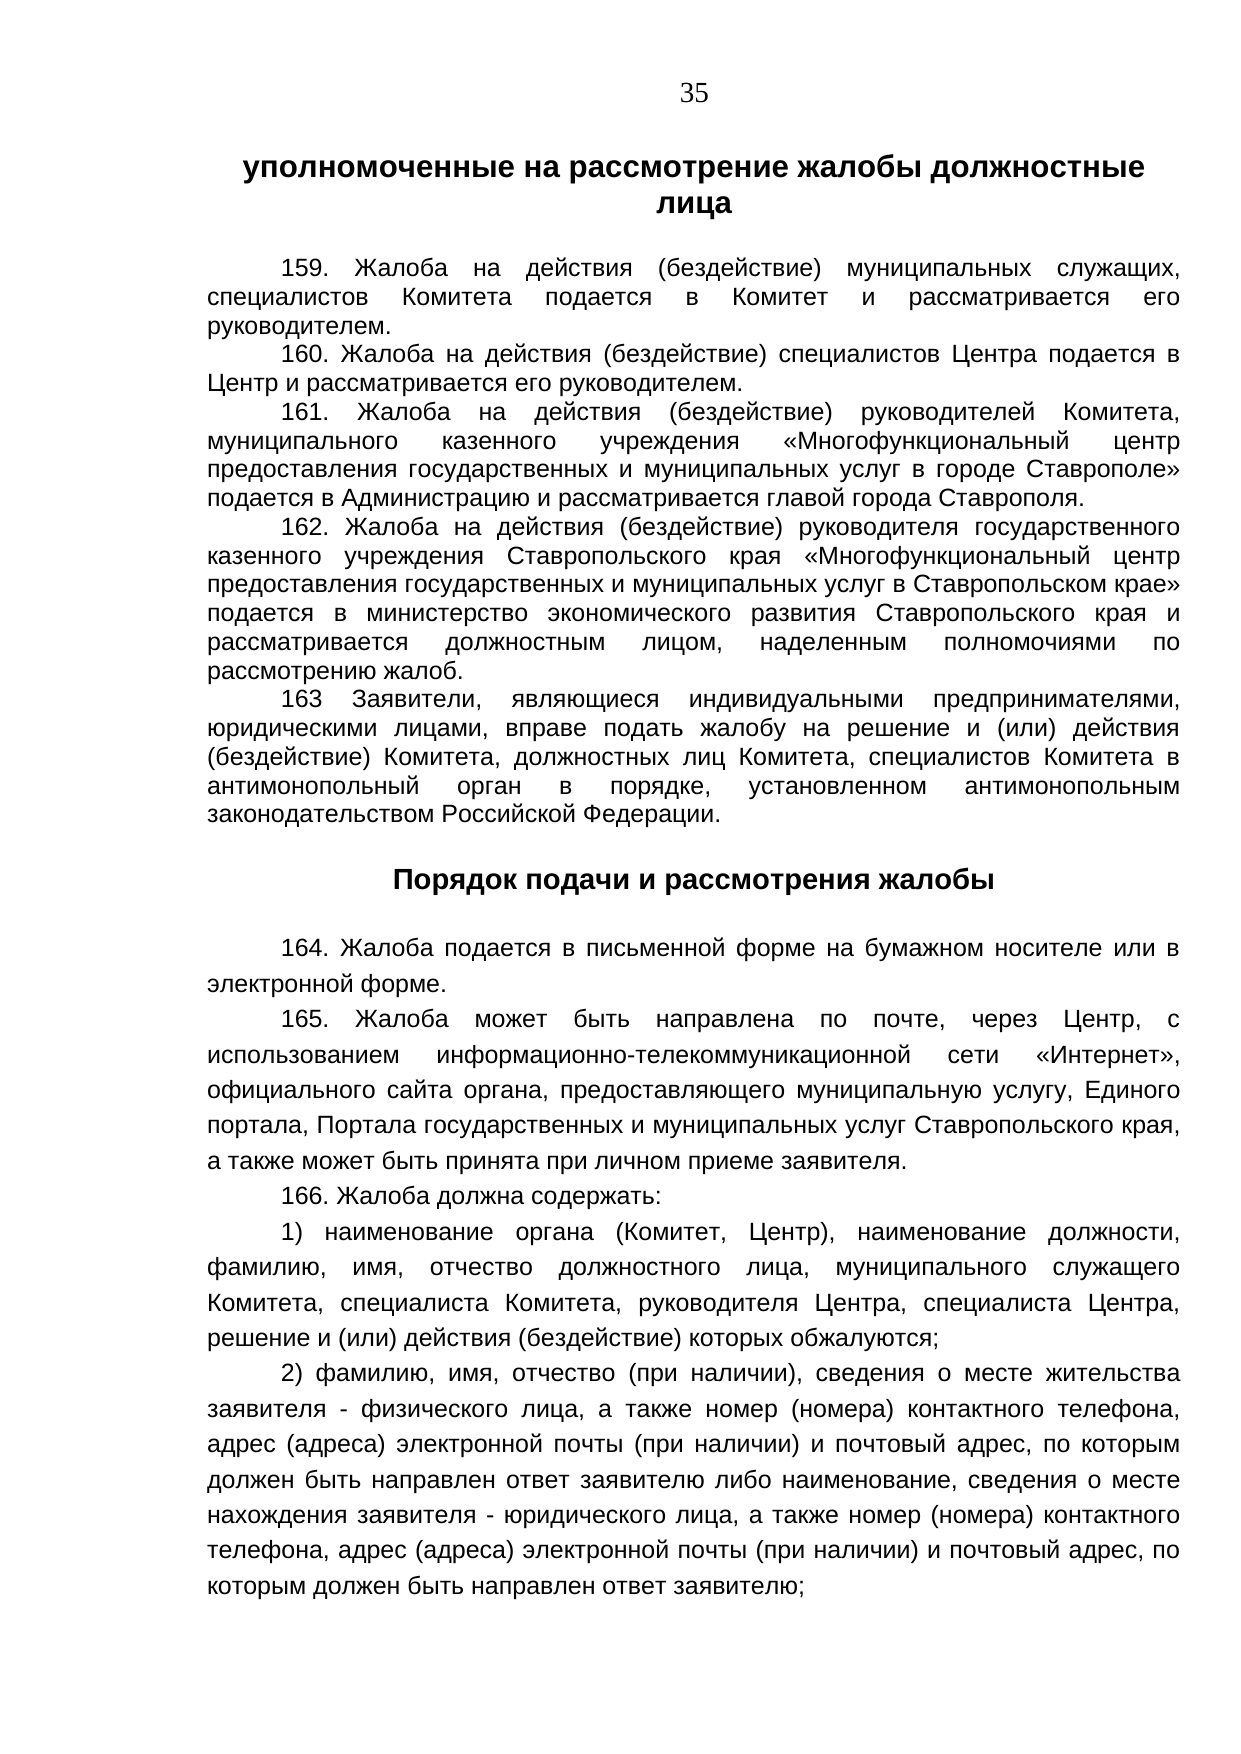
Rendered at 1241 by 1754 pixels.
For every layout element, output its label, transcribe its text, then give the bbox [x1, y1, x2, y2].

text 162. Жалоба на действия (бездействие) руководителя государственного казенного учреждения Ставропольского края «Многофункциональный центр предоставления государственных и муниципальных услуг в Ставропольском крае» подается в министерство экономического развития Ставропольского края и рассматривается должностным лицом, наделенным полномочиями по рассмотрению жалоб. [207, 512, 1181, 684]
text 159. Жалоба на действия (бездействие) муниципальных служащих, специалистов Комитета подается в Комитет и рассматривается его руководителем. [207, 253, 1181, 339]
text Порядок подачи и рассмотрения жалобы [207, 862, 1181, 895]
text 2) фамилию, имя, отчество (при наличии), сведения о месте жительства заявителя - физического лица, а также номер (номера) контактного телефона, адрес (адреса) электронной почты (при наличии) и почтовый адрес, по которым должен быть направлен ответ заявителю либо наименование, сведения о месте нахождения заявителя - юридического лица, а также номер (номера) контактного телефона, адрес (адреса) электронной почты (при наличии) и почтовый адрес, по которым должен быть направлен ответ заявителю; [207, 1353, 1181, 1601]
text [207, 148, 1181, 219]
text 166. Жалоба должна содержать: [207, 1176, 1181, 1212]
text 163 Заявители, являющиеся индивидуальными предпринимателями, юридическими лицами, вправе подать жалобу на решение и (или) действия (бездействие) Комитета, должностных лиц Комитета, специалистов Комитета в антимонопольный орган в порядке, установленном антимонопольным законодательством Российской Федерации. [207, 684, 1181, 828]
text 160. Жалоба на действия (бездействие) специалистов Центра подается в Центр и рассматривается его руководителем. [207, 339, 1181, 397]
text 1) наименование органа (Комитет, Центр), наименование должности, фамилию, имя, отчество должностного лица, муниципального служащего Комитета, специалиста Комитета, руководителя Центра, специалиста Центра, решение и (или) действия (бездействие) которых обжалуются; [207, 1212, 1181, 1353]
text 165. Жалоба может быть направлена по почте, через Центр, с использованием информационно-телекоммуникационной сети «Интернет», официального сайта органа, предоставляющего муниципальную услугу, Единого портала, Портала государственных и муниципальных услуг Ставропольского края, а также может быть принята при личном приеме заявителя. [207, 999, 1181, 1176]
text 161. Жалоба на действия (бездействие) руководителей Комитета, муниципального казенного учреждения «Многофункциональный центр предоставления государственных и муниципальных услуг в городе Ставрополе» подается в Администрацию и рассматривается главой города Ставрополя. [207, 397, 1181, 512]
text 164. Жалоба подается в письменной форме на бумажном носителе или в электронной форме. [207, 928, 1181, 999]
